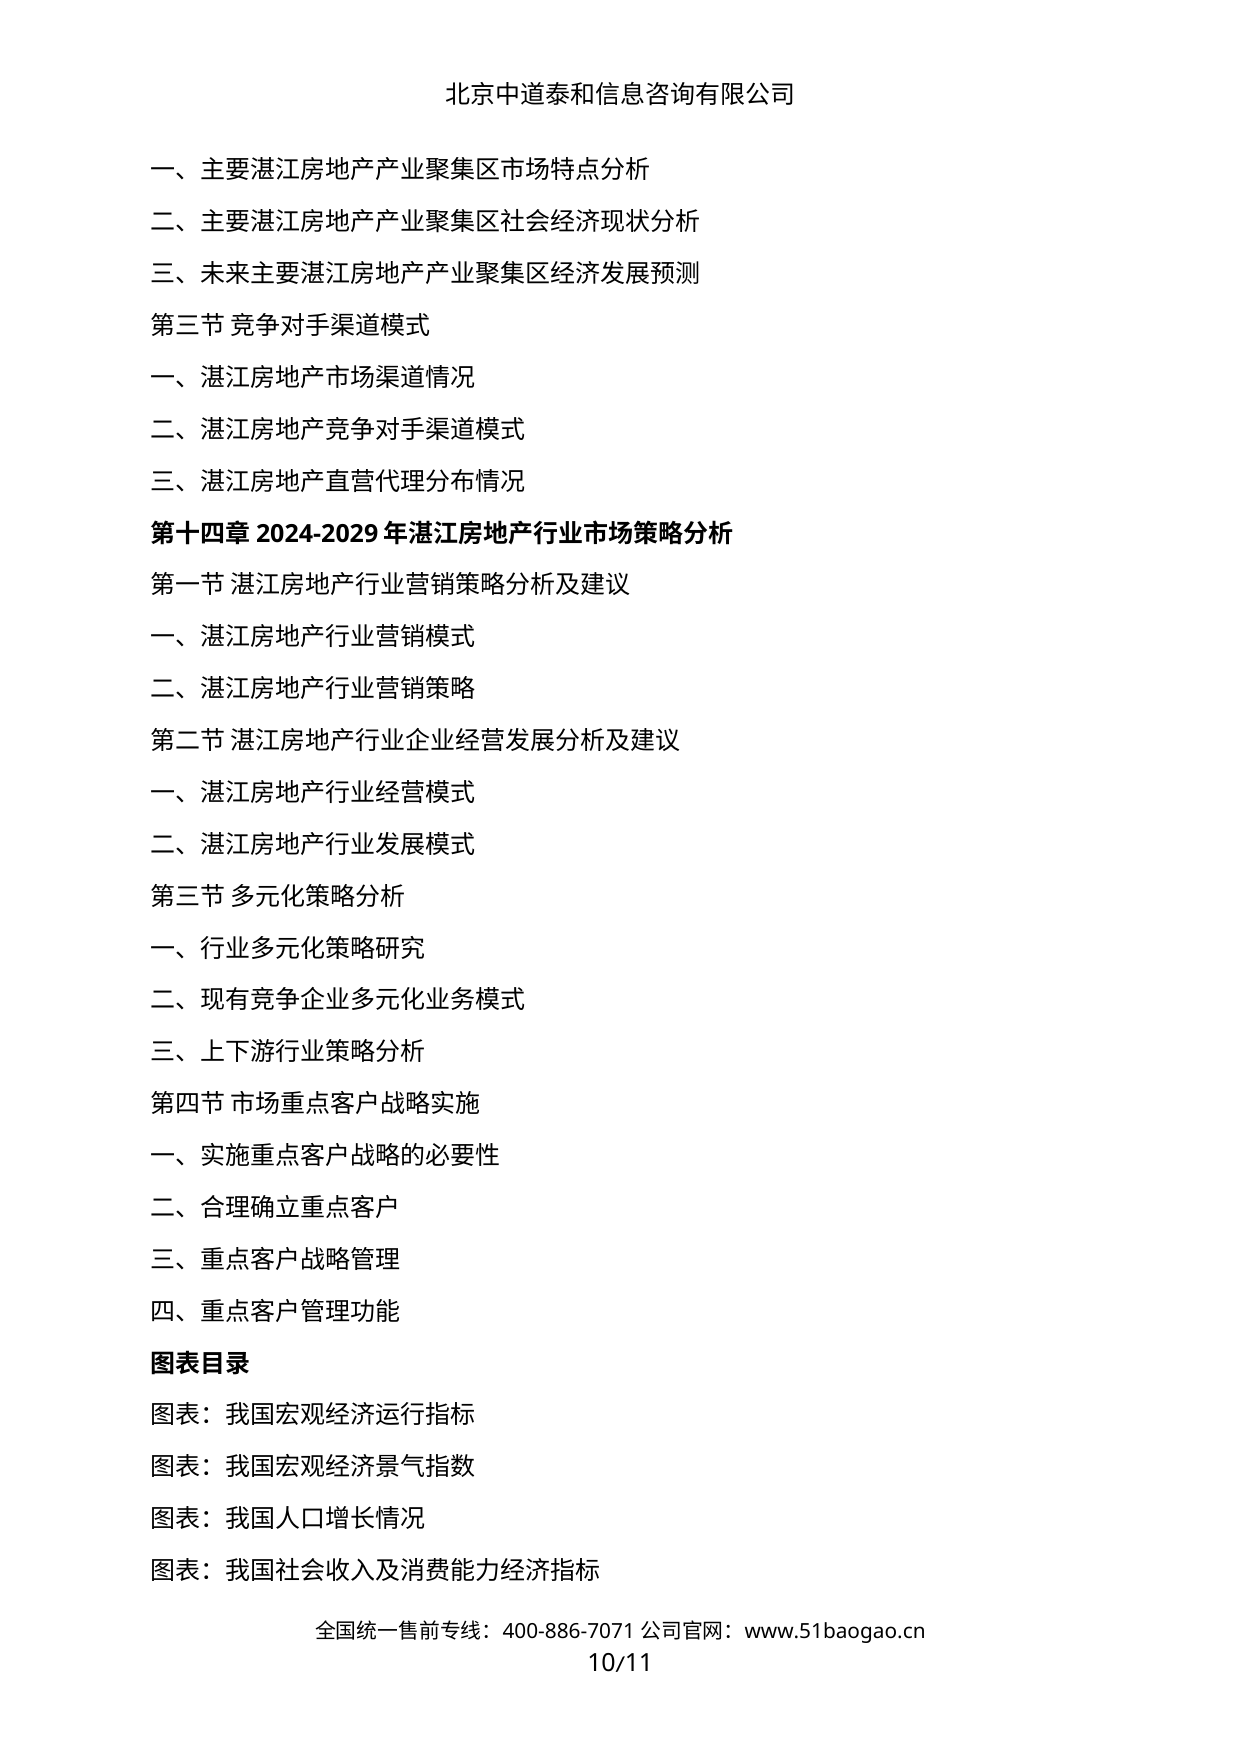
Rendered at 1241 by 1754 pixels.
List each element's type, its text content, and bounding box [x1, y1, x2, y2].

text 图表目录 [150, 1343, 1090, 1379]
text 二、合理确立重点客户 [150, 1187, 1090, 1224]
text 第四节 市场重点客户战略实施 [150, 1084, 1090, 1120]
text 图表：我国人口增长情况 [150, 1499, 1090, 1535]
text 图表：我国宏观经济景气指数 [150, 1447, 1090, 1483]
text 第二节 湛江房地产行业企业经营发展分析及建议 [150, 721, 1090, 757]
text 第三节 竞争对手渠道模式 [150, 306, 1090, 342]
text 三、湛江房地产直营代理分布情况 [150, 461, 1090, 497]
text 三、上下游行业策略分析 [150, 1032, 1090, 1068]
text 第十四章 2024-2029年湛江房地产行业市场策略分析 [150, 513, 1090, 549]
text 第三节 多元化策略分析 [150, 876, 1090, 912]
text 二、主要湛江房地产产业聚集区社会经济现状分析 [150, 202, 1090, 238]
text 二、湛江房地产行业营销策略 [150, 669, 1090, 705]
text 图表：我国宏观经济运行指标 [150, 1395, 1090, 1431]
text 四、重点客户管理功能 [150, 1291, 1090, 1327]
text 三、未来主要湛江房地产产业聚集区经济发展预测 [150, 254, 1090, 290]
text 一、主要湛江房地产产业聚集区市场特点分析 [150, 150, 1090, 186]
text 图表：我国社会收入及消费能力经济指标 [150, 1551, 1090, 1587]
text 第一节 湛江房地产行业营销策略分析及建议 [150, 565, 1090, 601]
text 三、重点客户战略管理 [150, 1239, 1090, 1276]
text 一、湛江房地产行业营销模式 [150, 617, 1090, 653]
text 一、湛江房地产行业经营模式 [150, 772, 1090, 809]
text 二、湛江房地产行业发展模式 [150, 824, 1090, 861]
text 二、湛江房地产竞争对手渠道模式 [150, 409, 1090, 446]
text 二、现有竞争企业多元化业务模式 [150, 980, 1090, 1016]
text 一、湛江房地产市场渠道情况 [150, 357, 1090, 394]
text 一、实施重点客户战略的必要性 [150, 1136, 1090, 1172]
text 一、行业多元化策略研究 [150, 928, 1090, 964]
